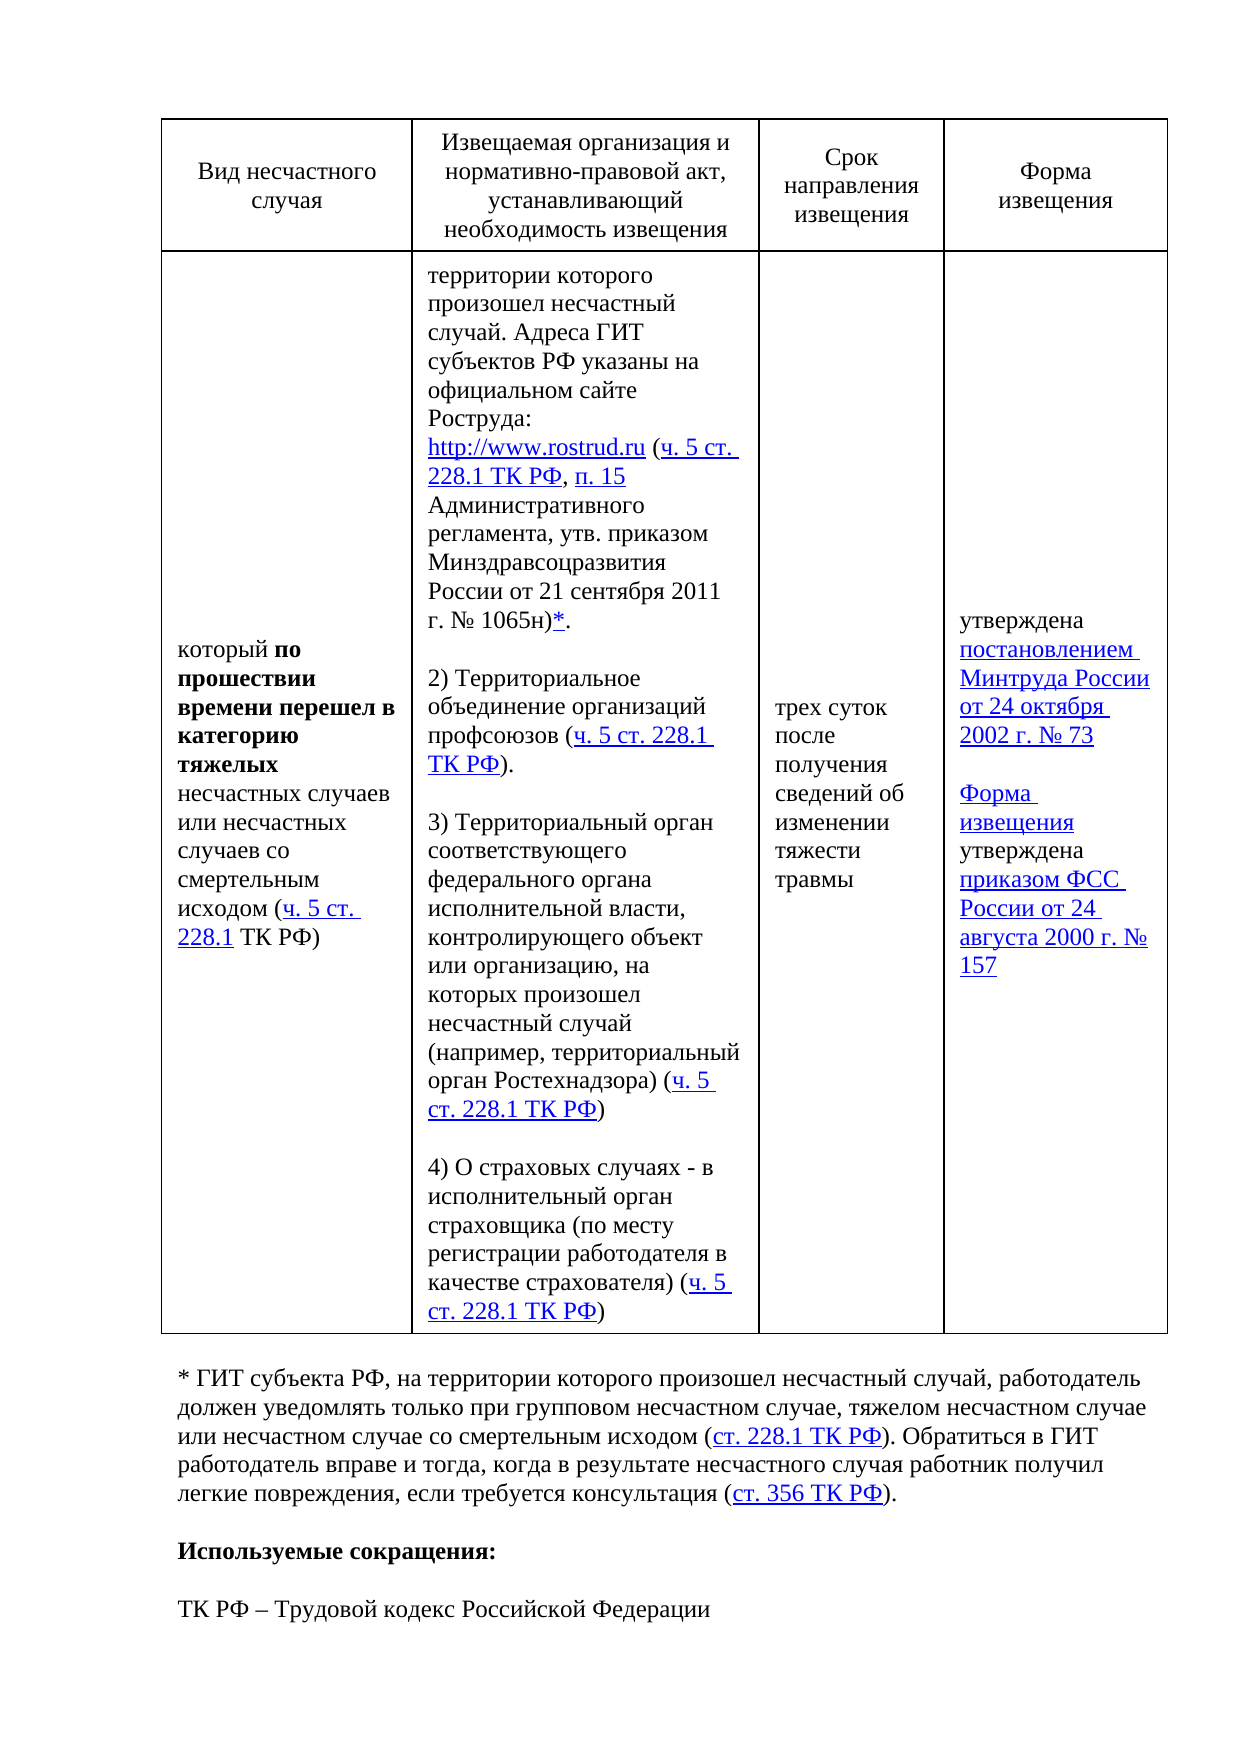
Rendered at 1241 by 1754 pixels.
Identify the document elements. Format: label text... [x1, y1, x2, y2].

text Используемые сокращения: [177, 1536, 1152, 1565]
table_header Вид несчастного случая [162, 120, 411, 250]
table_header Форма извещения [945, 120, 1167, 250]
table_header Извещаемая организация и нормативно-правовой акт, устанавливающий необходимость извещения [413, 120, 758, 250]
text ТК РФ – Трудовой кодекс Российской Федерации [177, 1594, 1152, 1623]
table_header Срок направления извещения [760, 120, 943, 250]
table_cell В течение трех суток после получения сведений об изменении тяжести травмы [760, 252, 943, 1332]
text * ГИТ субъекта РФ, на территории которого произошел несчастный случай, работодатель должен уведомлять только при групповом несчастном случае, тяжелом несчастном случае или несчастном случае со смертельным исходом (ст. 228.1 ТК РФ). Обратиться в ГИТ работодатель вправе и тогда, когда в результате несчастного случая работник получил легкие повреждения, если требуется консультация (ст. 356 ТК РФ). [177, 1363, 1152, 1507]
